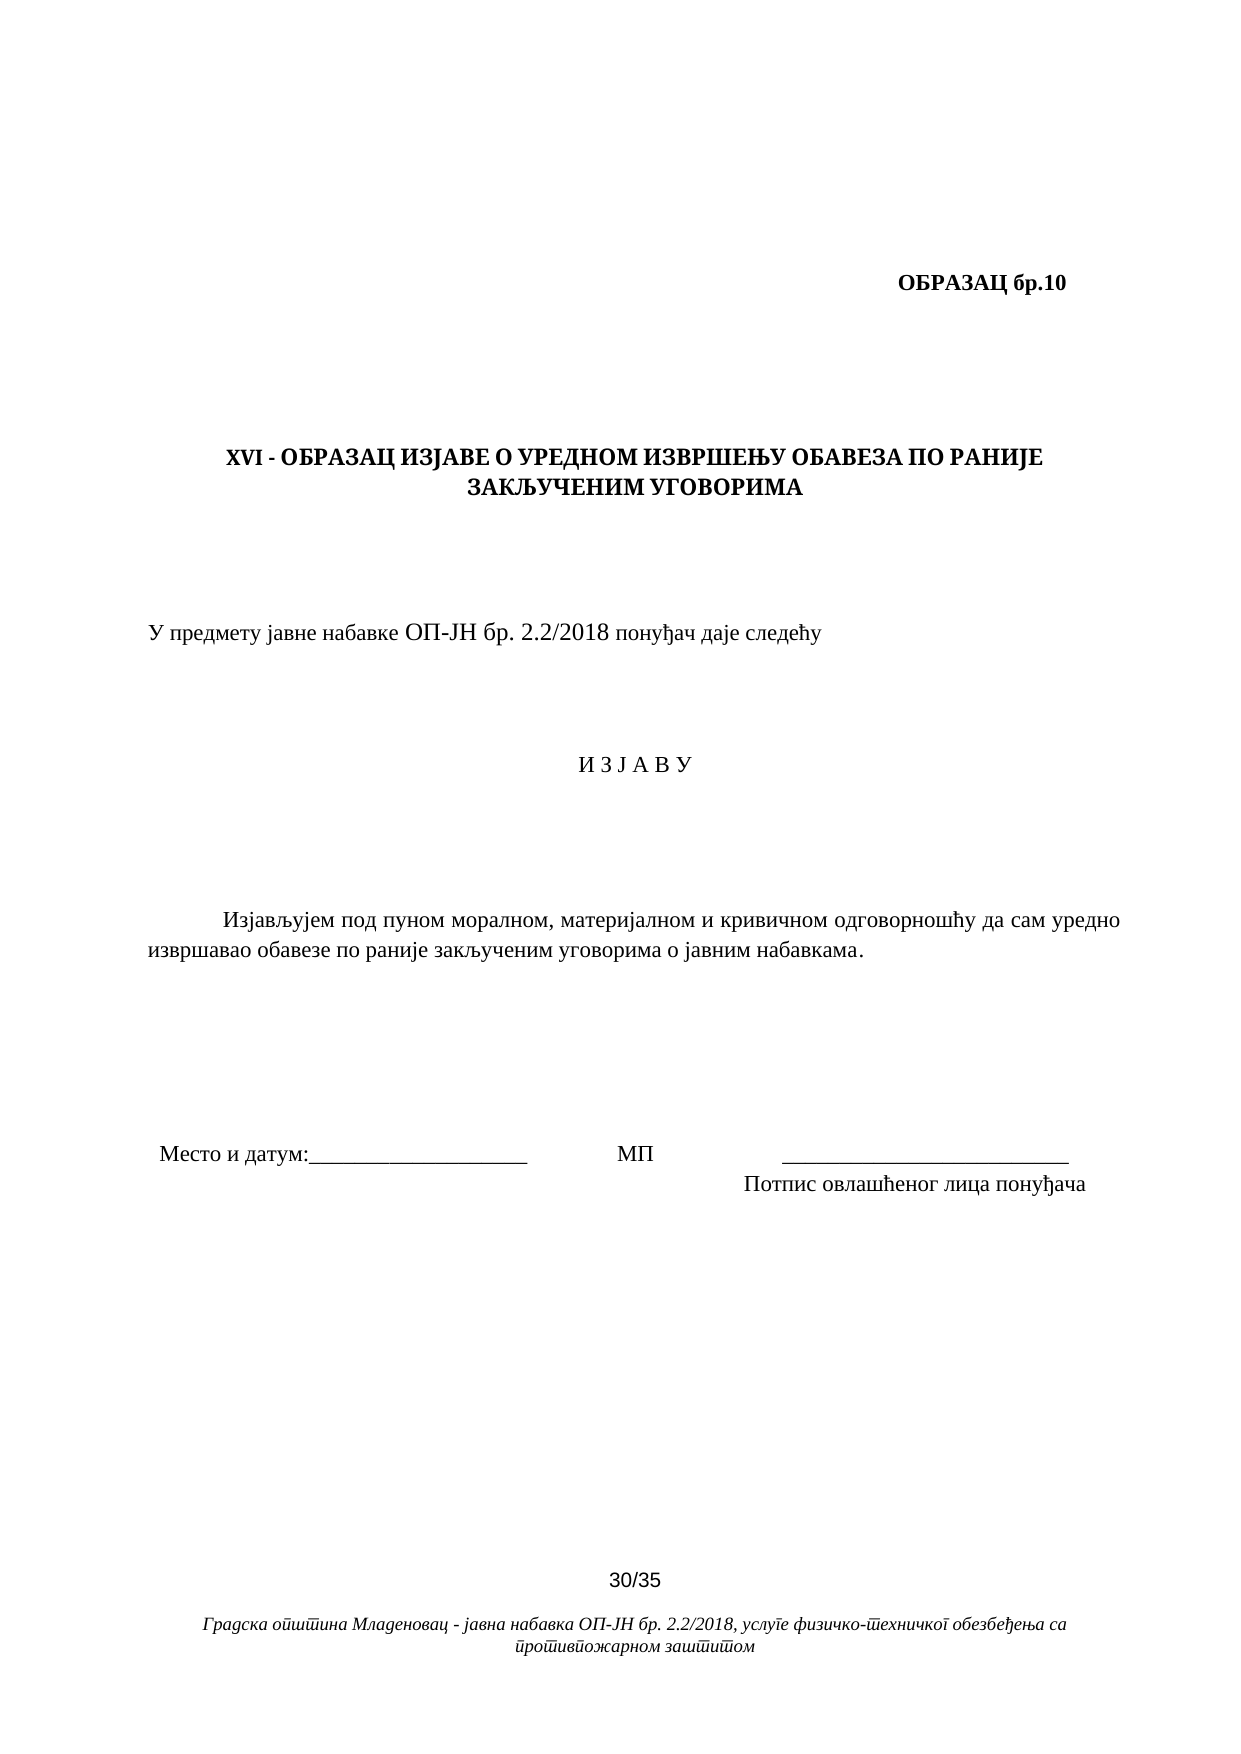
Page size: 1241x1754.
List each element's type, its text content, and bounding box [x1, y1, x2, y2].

list И З Ј А В У [148, 751, 1122, 777]
subtitle XVI - ОБРАЗАЦ ИЗЈАВЕ О УРЕДНОМ ИЗВРШЕЊУ ОБАВЕЗА ПО РАНИЈЕ ЗАКЉУЧЕНИМ УГОВОРИМА [148, 444, 1122, 501]
text ОБРАЗАЦ бр.10 [748, 268, 1122, 295]
text Изјављујем под пуном моралном, материјалном и кривичном одговорношћу да сам уредно извршавао обавезе по раније закљученим уговорима о јавним набавкама. [148, 906, 1122, 962]
list У предмету јавне набавке ОП-ЈН бр. 2.2/2018 понуђач даје следећу [148, 617, 1122, 645]
text Место и датум:___________________ МП _________________________ Потпис овлашћеног лица понуђача [148, 1140, 1122, 1197]
